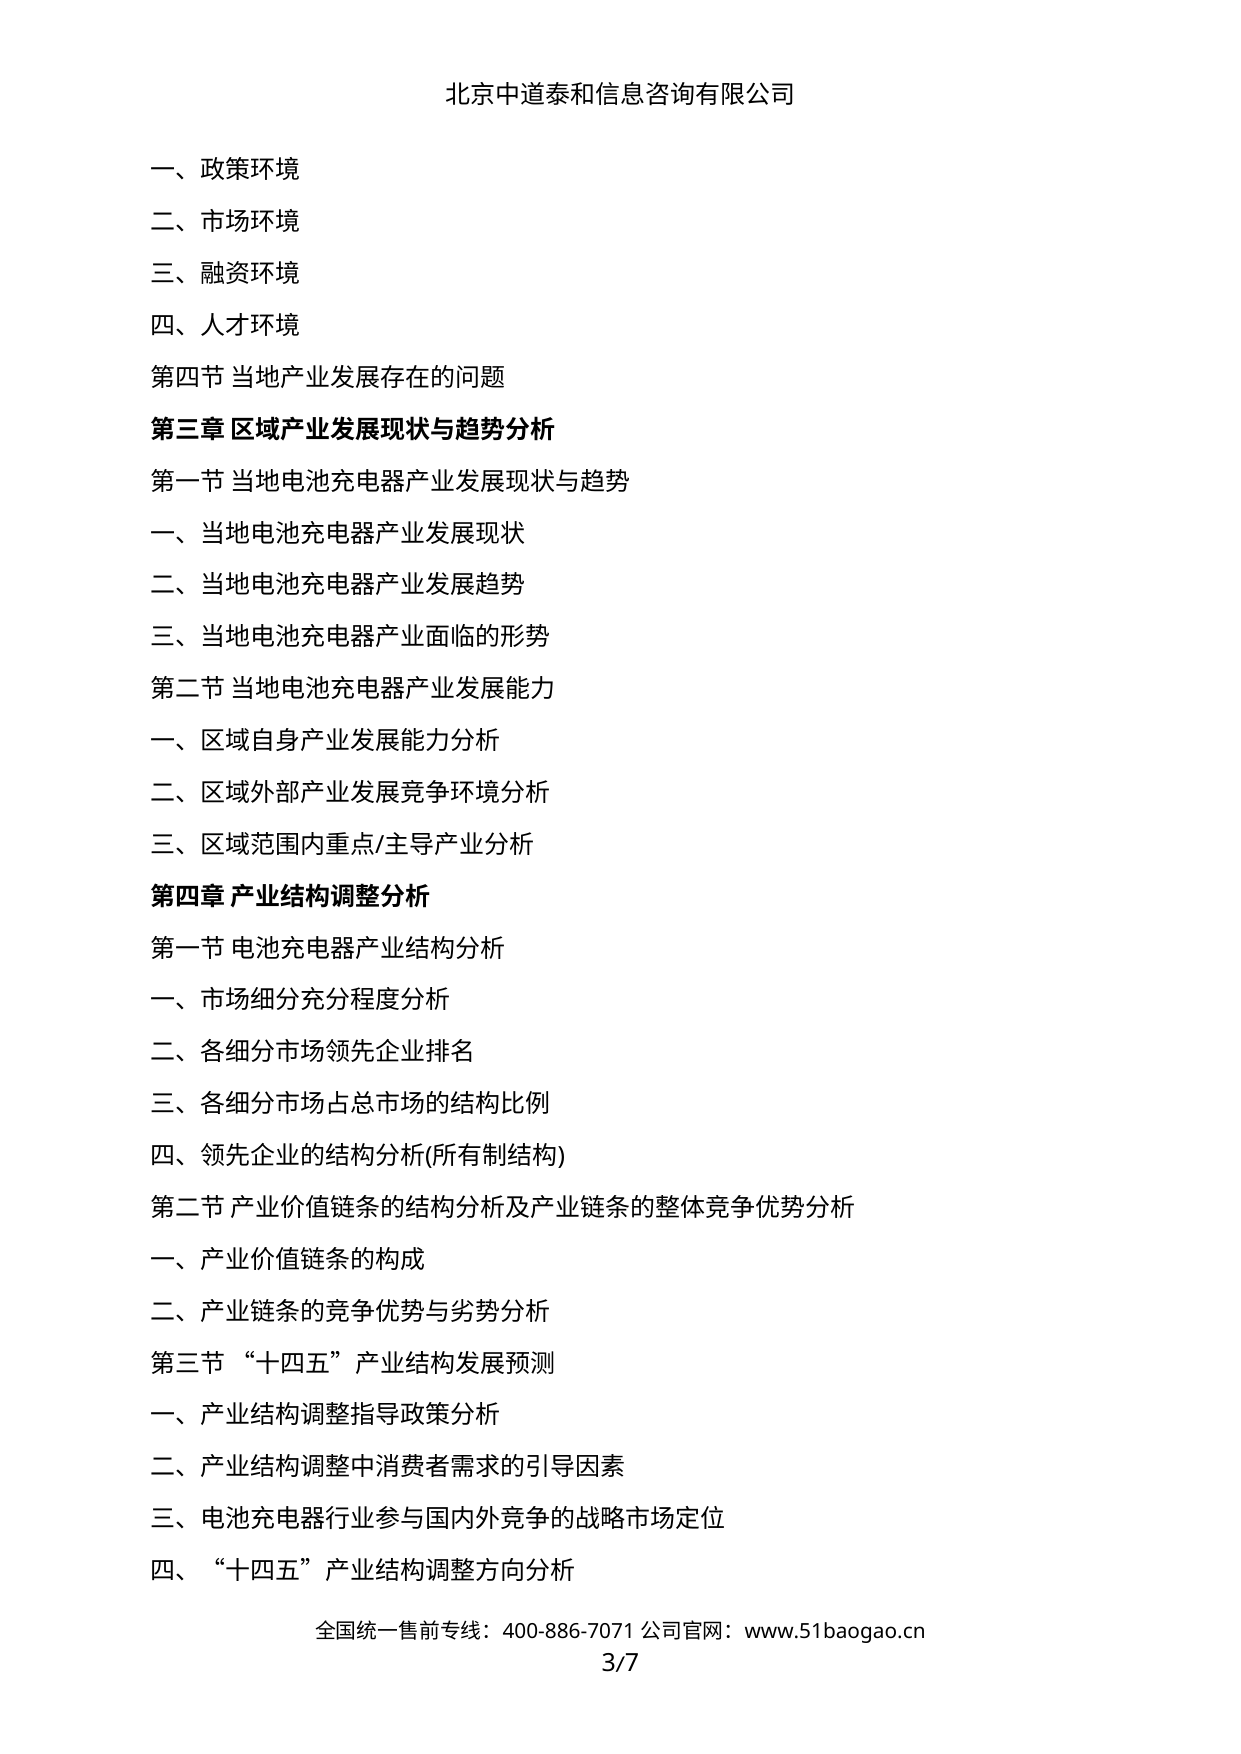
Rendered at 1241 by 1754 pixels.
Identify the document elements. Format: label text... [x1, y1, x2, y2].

text 四、人才环境 [150, 306, 1090, 342]
text 二、产业结构调整中消费者需求的引导因素 [150, 1447, 1090, 1483]
text 第三章 区域产业发展现状与趋势分析 [150, 409, 1090, 446]
text 第四节 当地产业发展存在的问题 [150, 357, 1090, 394]
text 二、当地电池充电器产业发展趋势 [150, 565, 1090, 601]
text 三、各细分市场占总市场的结构比例 [150, 1084, 1090, 1120]
text 二、市场环境 [150, 202, 1090, 238]
text 四、“十四五”产业结构调整方向分析 [150, 1551, 1090, 1587]
text 三、电池充电器行业参与国内外竞争的战略市场定位 [150, 1499, 1090, 1535]
text 二、各细分市场领先企业排名 [150, 1032, 1090, 1068]
text 一、政策环境 [150, 150, 1090, 186]
text 第四章 产业结构调整分析 [150, 876, 1090, 912]
text 三、融资环境 [150, 254, 1090, 290]
text 第三节 “十四五”产业结构发展预测 [150, 1343, 1090, 1379]
text 一、当地电池充电器产业发展现状 [150, 513, 1090, 549]
text 第一节 电池充电器产业结构分析 [150, 928, 1090, 964]
text 二、区域外部产业发展竞争环境分析 [150, 772, 1090, 809]
text 第二节 产业价值链条的结构分析及产业链条的整体竞争优势分析 [150, 1187, 1090, 1224]
text 二、产业链条的竞争优势与劣势分析 [150, 1291, 1090, 1327]
text 四、领先企业的结构分析(所有制结构) [150, 1136, 1090, 1172]
text 三、区域范围内重点/主导产业分析 [150, 824, 1090, 861]
text 一、区域自身产业发展能力分析 [150, 721, 1090, 757]
text 一、市场细分充分程度分析 [150, 980, 1090, 1016]
text 第一节 当地电池充电器产业发展现状与趋势 [150, 461, 1090, 497]
text 第二节 当地电池充电器产业发展能力 [150, 669, 1090, 705]
text 三、当地电池充电器产业面临的形势 [150, 617, 1090, 653]
text 一、产业价值链条的构成 [150, 1239, 1090, 1276]
text 一、产业结构调整指导政策分析 [150, 1395, 1090, 1431]
